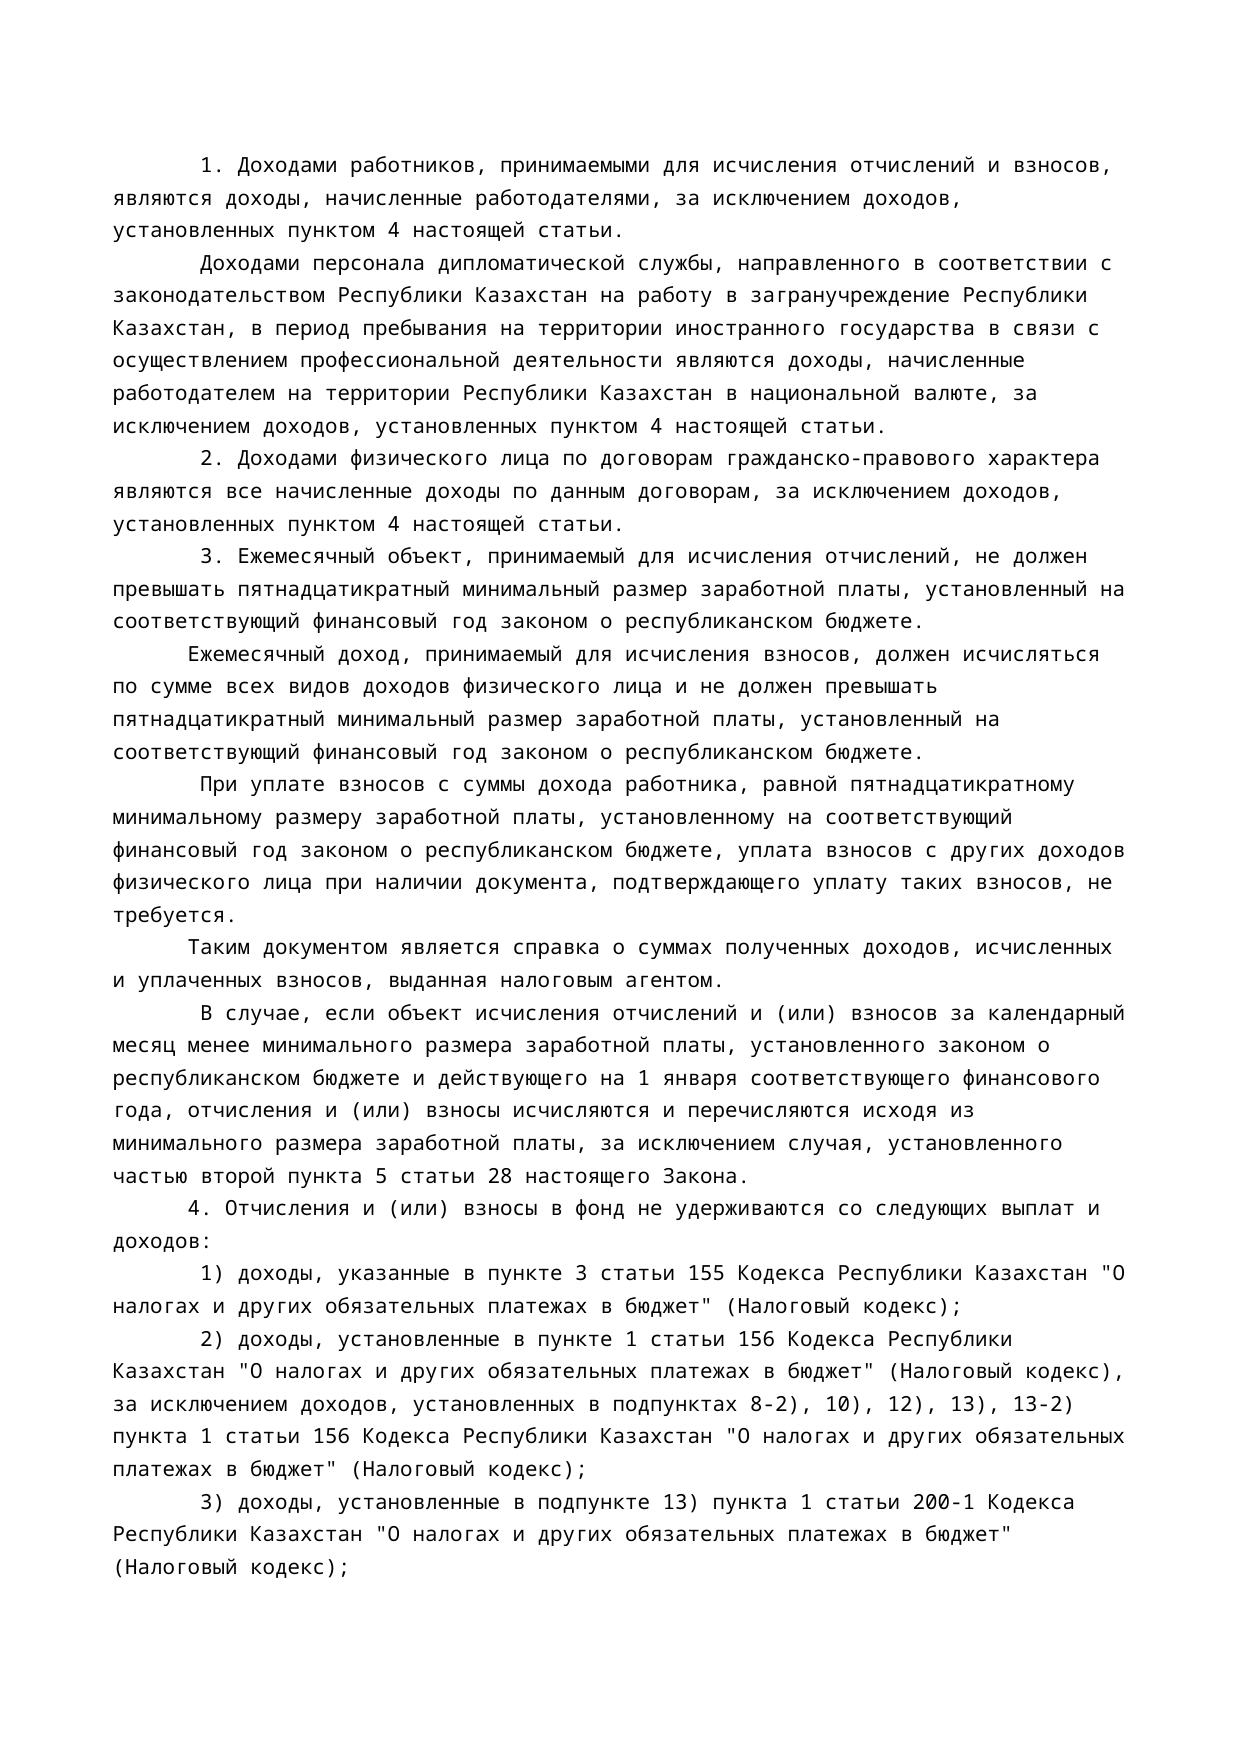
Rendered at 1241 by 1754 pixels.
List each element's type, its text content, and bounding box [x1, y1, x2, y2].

text В случае, если объект исчисления отчислений и (или) взносов за календарный месяц менее минимального размера заработной платы, установленного законом о республиканском бюджете и действующего на 1 января соответствующего финансового года, отчисления и (или) взносы исчисляются и перечисляются исходя из минимального размера заработной платы, за исключением случая, установленного частью второй пункта 5 статьи 28 настоящего Закона. [112, 998, 1128, 1189]
text 3) доходы, установленные в подпункте 13) пункта 1 статьи 200-1 Кодекса Республики Казахстан "О налогах и других обязательных платежах в бюджет" (Налоговый кодекс); [112, 1487, 1128, 1580]
text При уплате взносов с суммы дохода работника, равной пятнадцатикратному минимальному размеру заработной платы, установленному на соответствующий финансовый год законом о республиканском бюджете, уплата взносов с других доходов физического лица при наличии документа, подтверждающего уплату таких взносов, не требуется. [112, 769, 1128, 928]
text Ежемесячный доход, принимаемый для исчисления взносов, должен исчисляться по сумме всех видов доходов физического лица и не должен превышать пятнадцатикратный минимальный размер заработной платы, установленный на соответствующий финансовый год законом о республиканском бюджете. [112, 639, 1128, 765]
text 2) доходы, установленные в пункте 1 статьи 156 Кодекса Республики Казахстан "О налогах и других обязательных платежах в бюджет" (Налоговый кодекс), за исключением доходов, установленных в подпунктах 8-2), 10), 12), 13), 13-2) пункта 1 статьи 156 Кодекса Республики Казахстан "О налогах и других обязательных платежах в бюджет" (Налоговый кодекс); [112, 1324, 1128, 1483]
text 3. Ежемесячный объект, принимаемый для исчисления отчислений, не должен превышать пятнадцатикратный минимальный размер заработной платы, установленный на соответствующий финансовый год законом о республиканском бюджете. [112, 541, 1128, 635]
text 1. Доходами работников, принимаемыми для исчисления отчислений и взносов, являются доходы, начисленные работодателями, за исключением доходов, установленных пунктом 4 настоящей статьи. [112, 150, 1128, 244]
text 1) доходы, указанные в пункте 3 статьи 155 Кодекса Республики Казахстан "О налогах и других обязательных платежах в бюджет" (Налоговый кодекс); [112, 1258, 1128, 1319]
text Доходами персонала дипломатической службы, направленного в соответствии с законодательством Республики Казахстан на работу в загранучреждение Республики Казахстан, в период пребывания на территории иностранного государства в связи с осуществлением профессиональной деятельности являются доходы, начисленные работодателем на территории Республики Казахстан в национальной валюте, за исключением доходов, установленных пунктом 4 настоящей статьи. [112, 248, 1128, 439]
text 2. Доходами физического лица по договорам гражданско-правового характера являются все начисленные доходы по данным договорам, за исключением доходов, установленных пунктом 4 настоящей статьи. [112, 443, 1128, 537]
text Таким документом является справка о суммах полученных доходов, исчисленных и уплаченных взносов, выданная налоговым агентом. [112, 932, 1128, 993]
text 4. Отчисления и (или) взносы в фонд не удерживаются со следующих выплат и доходов: [112, 1193, 1128, 1254]
